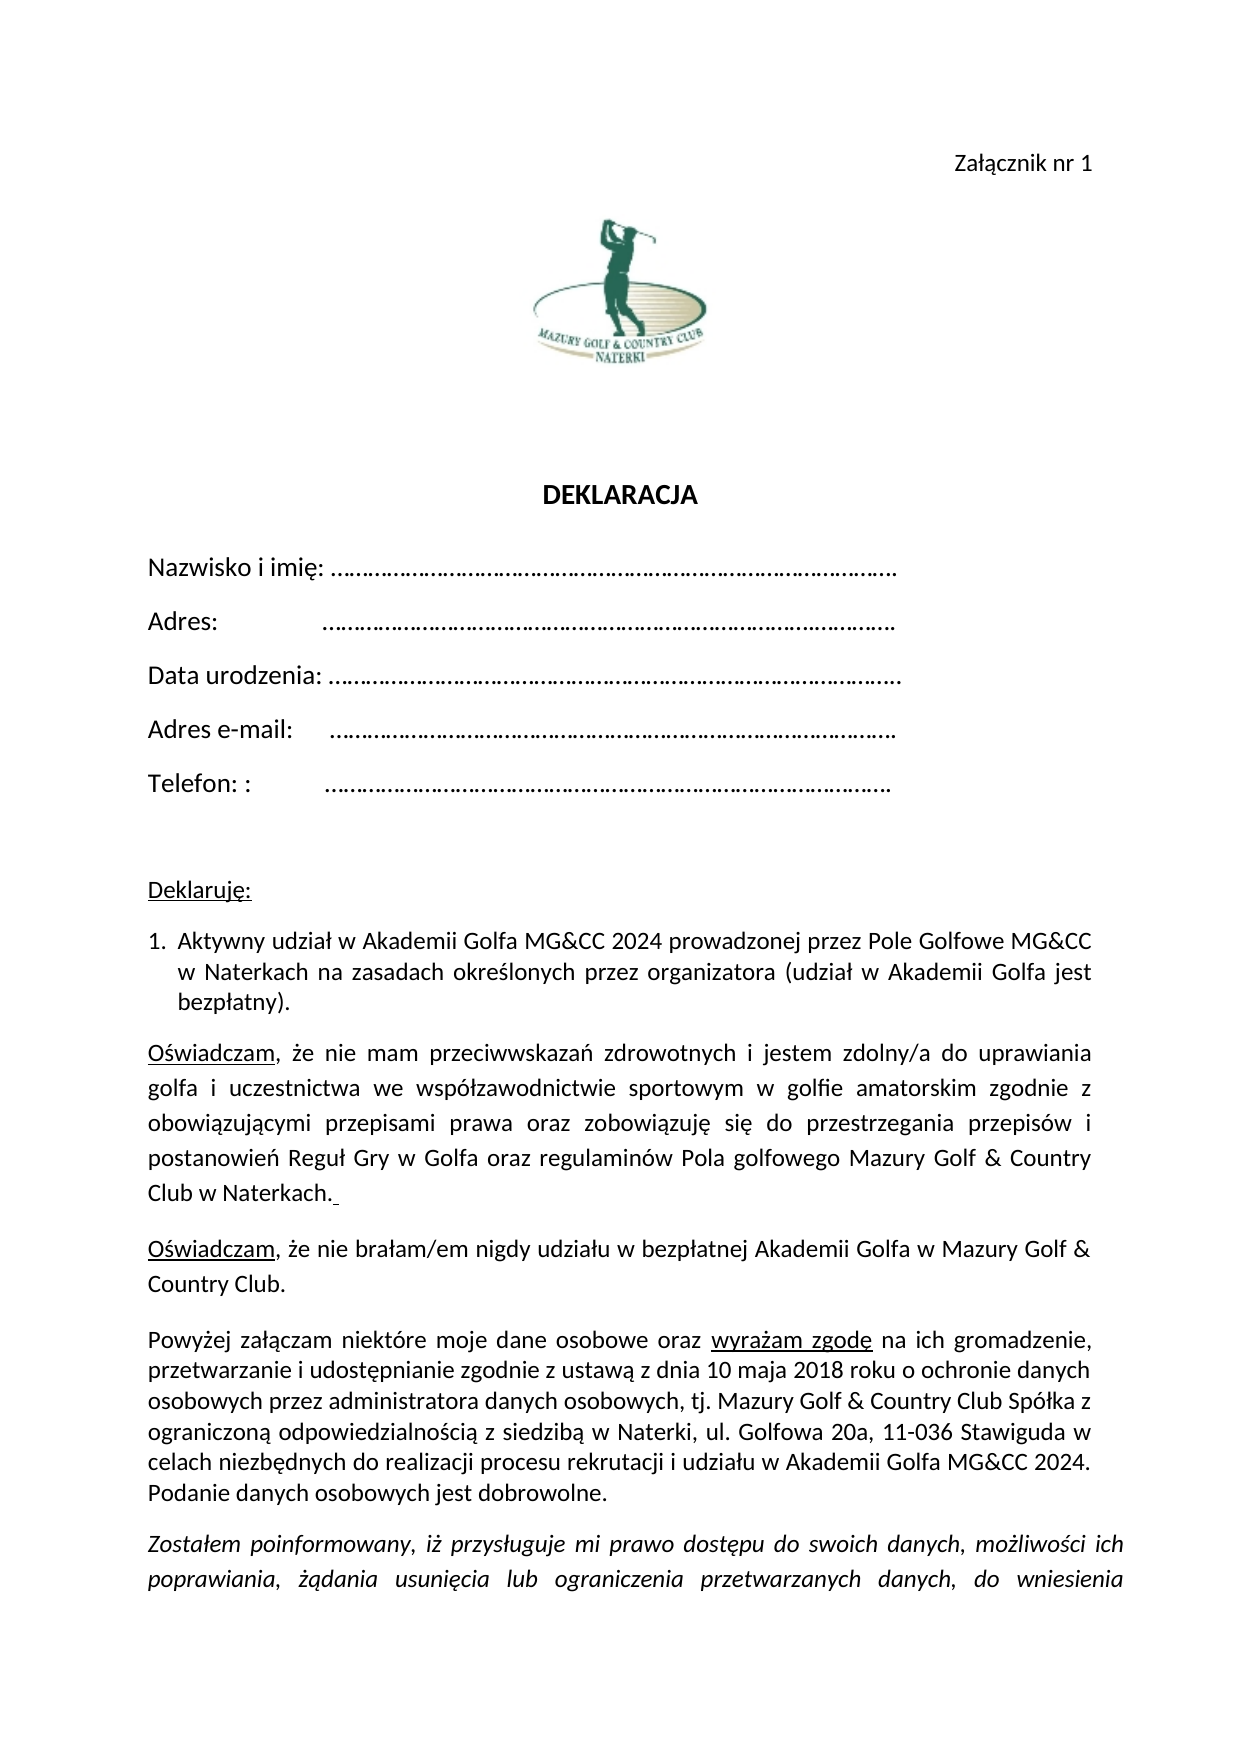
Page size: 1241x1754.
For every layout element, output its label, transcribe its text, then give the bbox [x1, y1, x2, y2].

text Nazwisko i imię: ………………………………………………………………………………. [148, 551, 1093, 584]
text Adres: …………………………………………………………………….…………. [148, 604, 1093, 637]
text Załącznik nr 1 [148, 148, 1093, 178]
text Adres e-mail: ………………………………………………………………………………. [148, 712, 1093, 745]
picture [518, 214, 722, 368]
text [148, 1528, 1128, 1594]
text Deklaruję: [148, 874, 1093, 904]
text DEKLARACJA [148, 476, 1093, 512]
text Telefon: : ………………………………………………………………………………. [148, 766, 1093, 799]
text Data urodzenia: ……………………………………………………………………………….. [148, 658, 1093, 691]
text Oświadczam, że nie brałam/em nigdy udziału w bezpłatnej Akademii Golfa w Mazury Golf & Country Club. [148, 1233, 1093, 1299]
text Powyżej załączam niektóre moje dane osobowe oraz wyrażam zgodę na ich gromadzenie, przetwarzanie i udostępnianie zgodnie z ustawą z dnia 10 maja 2018 roku o ochronie danych osobowych przez administratora danych osobowych, tj. Mazury Golf & Country Club Spółka z ograniczoną odpowiedzialnością z siedzibą w Naterki, ul. Golfowa 20a, 11-036 Stawiguda w celach niezbędnych do realizacji procesu rekrutacji i udziału w Akademii Golfa MG&CC 2024. Podanie danych osobowych jest dobrowolne. [148, 1324, 1093, 1507]
list Aktywny udział w Akademii Golfa MG&CC 2024 prowadzonej przez Pole Golfowe MG&CC w Naterkach na zasadach określonych przez organizatora (udział w Akademii Golfa jest bezpłatny). [148, 925, 1093, 1017]
text Oświadczam, że nie mam przeciwwskazań zdrowotnych i jestem zdolny/a do uprawiania golfa i uczestnictwa we współzawodnictwie sportowym w golfie amatorskim zgodnie z obowiązującymi przepisami prawa oraz zobowiązuję się do przestrzegania przepisów i postanowień Reguł Gry w Golfa oraz regulaminów Pola golfowego Mazury Golf & Country Club w Naterkach. [148, 1037, 1093, 1208]
